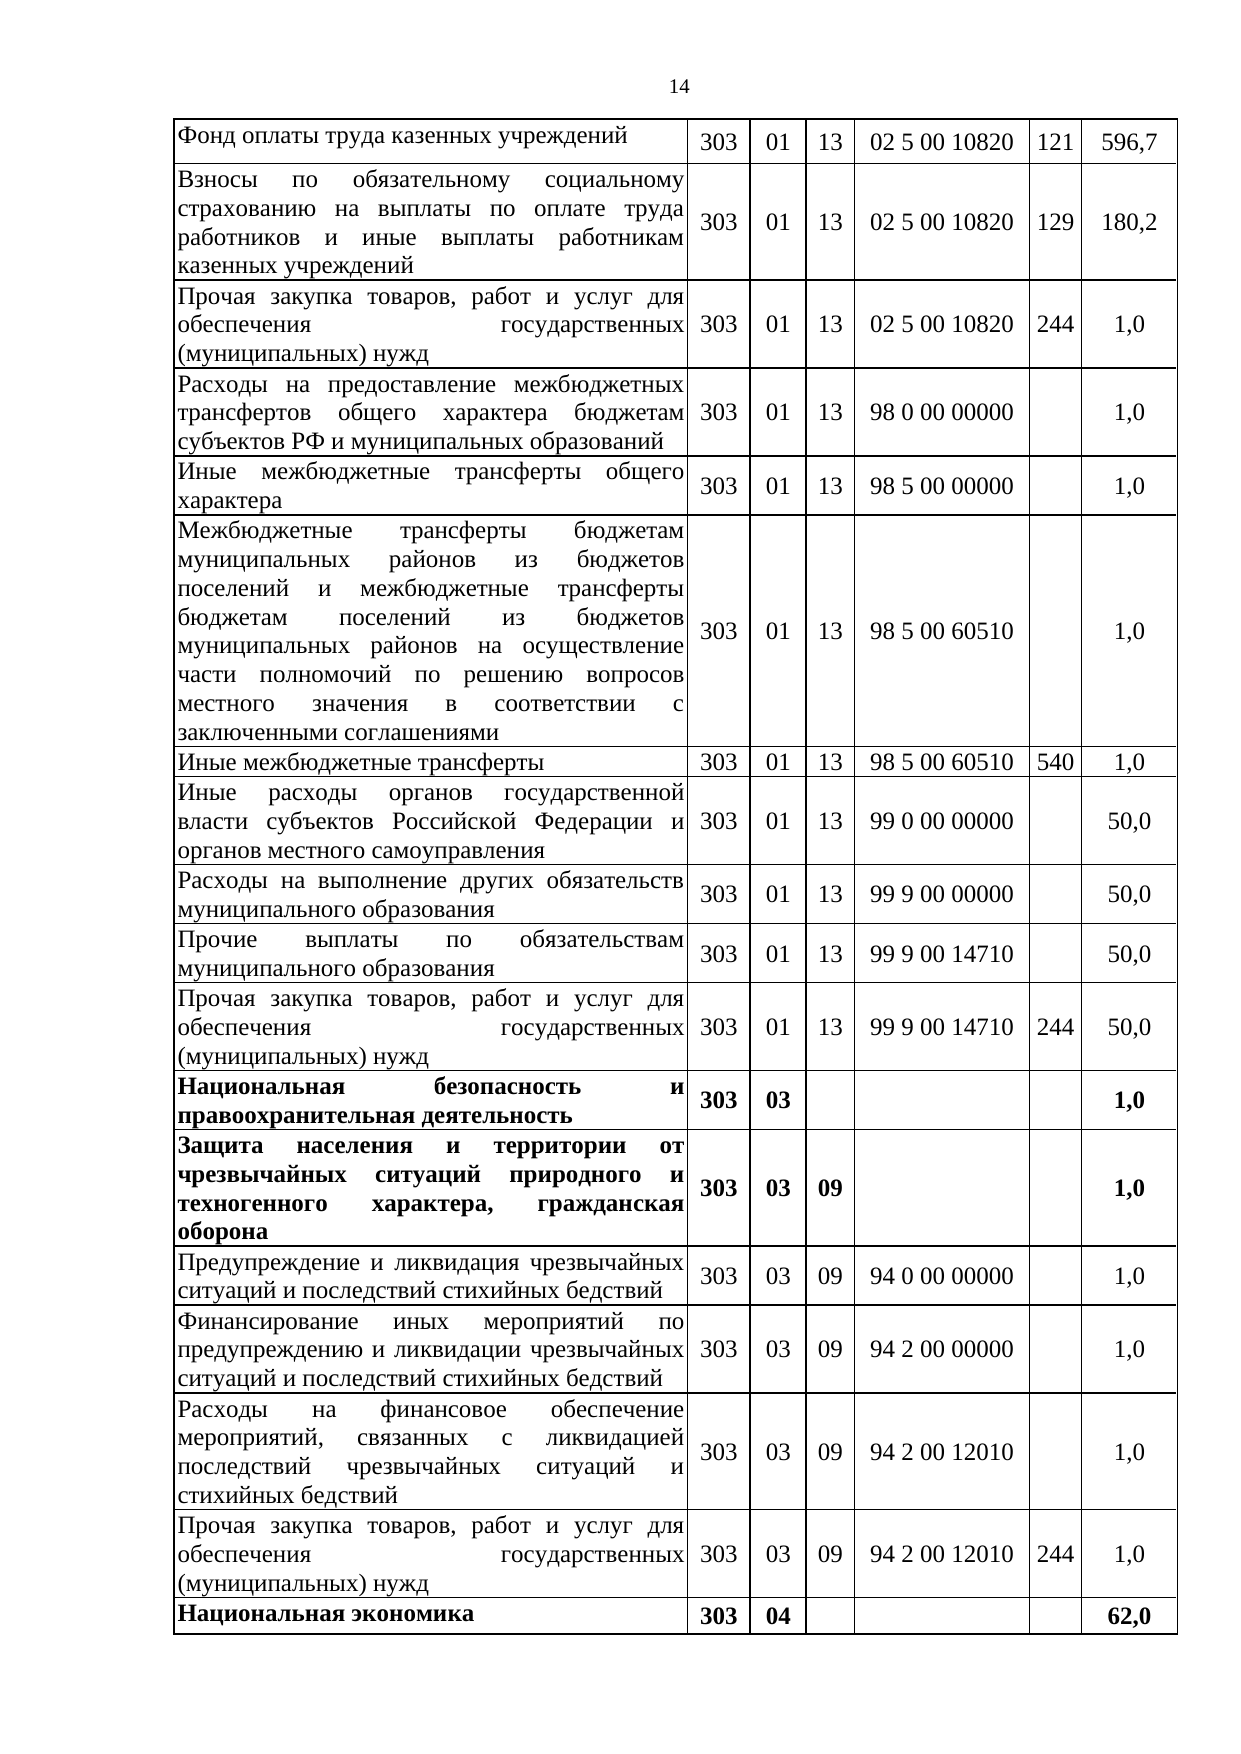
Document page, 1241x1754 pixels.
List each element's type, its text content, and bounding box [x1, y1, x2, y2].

table_cell [1030, 1130, 1081, 1245]
table_cell 03 [751, 1306, 805, 1392]
table_cell 50,0 [1082, 864, 1177, 923]
table_cell 13 [807, 865, 854, 923]
table_cell Взносы по обязательному социальному страхованию на выплаты по оплате труда работников и иные выплаты работникам казенных учреждений [175, 164, 687, 279]
table_cell Расходы на финансовое обеспечение мероприятий, связанных с ликвидацией последствий чрезвычайных ситуаций и стихийных бедствий [175, 1394, 687, 1509]
table_cell [1030, 516, 1081, 746]
table_cell 13 [807, 120, 854, 163]
table_cell 01 [751, 369, 805, 455]
table_cell [807, 1071, 854, 1129]
table_cell 1,0 [1082, 367, 1177, 455]
table_cell 01 [751, 777, 805, 864]
table_cell [855, 1598, 1029, 1633]
table_cell [1030, 777, 1081, 864]
table_cell 303 [688, 516, 749, 746]
table_cell 303 [688, 457, 749, 514]
table_cell [1030, 1306, 1081, 1392]
table_cell [1030, 1247, 1081, 1304]
table_cell 01 [751, 457, 805, 514]
table_cell 540 [1030, 747, 1081, 776]
table_cell 62,0 [1082, 1596, 1177, 1633]
table_cell Защита населения и территории от чрезвычайных ситуаций природного и техногенного характера, гражданская оборона [175, 1130, 687, 1245]
table_cell Национальная экономика [175, 1598, 687, 1633]
table_cell [855, 1071, 1029, 1129]
table_cell 99 0 00 00000 [855, 777, 1029, 864]
table_cell [1030, 457, 1081, 514]
table_cell [1030, 1598, 1081, 1633]
table_cell Иные межбюджетные трансферты общего характера [175, 457, 687, 514]
table_cell 94 2 00 00000 [855, 1306, 1029, 1392]
table_cell 13 [807, 777, 854, 864]
table_cell 1,0 [1082, 1509, 1177, 1596]
table_cell 303 [688, 924, 749, 982]
table_cell 09 [807, 1130, 854, 1245]
table_cell 13 [807, 516, 854, 746]
table_cell 303 [688, 164, 749, 279]
table_cell 03 [751, 1130, 805, 1245]
table_cell 98 5 00 60510 [855, 747, 1029, 776]
table_cell 03 [751, 1071, 805, 1129]
table_cell 98 5 00 00000 [855, 457, 1029, 514]
table_cell 13 [807, 281, 854, 367]
table_cell 1,0 [1082, 1070, 1177, 1129]
table_cell 02 5 00 10820 [855, 120, 1029, 163]
table_cell 1,0 [1082, 1245, 1177, 1304]
table_cell 09 [807, 1306, 854, 1392]
table_cell 99 9 00 14710 [855, 924, 1029, 982]
table_cell 1,0 [1082, 746, 1177, 776]
table_cell 13 [807, 164, 854, 279]
table_cell 303 [688, 747, 749, 776]
table_cell 13 [807, 369, 854, 455]
table_cell Расходы на выполнение других обязательств муниципального образования [175, 865, 687, 923]
table_cell 01 [751, 516, 805, 746]
table_cell 303 [688, 1510, 749, 1596]
table_cell 99 9 00 00000 [855, 865, 1029, 923]
table_cell Межбюджетные трансферты бюджетам муниципальных районов из бюджетов поселений и межбюджетные трансферты бюджетам поселений из бюджетов муниципальных районов на осуществление части полномочий по решению вопросов местного значения в соответствии с заключенными соглашениями [175, 516, 687, 746]
table_cell 1,0 [1082, 1392, 1177, 1509]
table_cell 94 2 00 12010 [855, 1510, 1029, 1596]
table_cell 13 [807, 924, 854, 982]
table_cell [1030, 1394, 1081, 1509]
table_cell 244 [1030, 983, 1081, 1069]
table_cell [1030, 865, 1081, 923]
table_cell Иные межбюджетные трансферты [175, 747, 687, 776]
table_cell Финансирование иных мероприятий по предупреждению и ликвидации чрезвычайных ситуаций и последствий стихийных бедствий [175, 1306, 687, 1392]
table_cell 303 [688, 1394, 749, 1509]
table_cell [1030, 369, 1081, 455]
table_cell 01 [751, 983, 805, 1069]
table_cell Прочая закупка товаров, работ и услуг для обеспечения государственных (муниципальных) нужд [175, 983, 687, 1069]
table_cell Прочие выплаты по обязательствам муниципального образования [175, 924, 687, 982]
table_cell Иные расходы органов государственной власти субъектов Российской Федерации и органов местного самоуправления [175, 777, 687, 864]
table_cell 99 9 00 14710 [855, 983, 1029, 1069]
table_cell 03 [751, 1394, 805, 1509]
table_cell 01 [751, 164, 805, 279]
table_cell 13 [807, 983, 854, 1069]
table_cell 01 [751, 747, 805, 776]
table_cell 03 [751, 1510, 805, 1596]
table_cell 180,2 [1082, 163, 1177, 279]
table_cell 129 [1030, 164, 1081, 279]
table_cell 98 0 00 00000 [855, 369, 1029, 455]
table_cell 50,0 [1082, 982, 1177, 1069]
table_cell 303 [688, 369, 749, 455]
table_cell 94 2 00 12010 [855, 1394, 1029, 1509]
table_cell 244 [1030, 1510, 1081, 1596]
table_cell Предупреждение и ликвидация чрезвычайных ситуаций и последствий стихийных бедствий [175, 1247, 687, 1304]
table_cell 1,0 [1082, 514, 1177, 746]
table_cell 1,0 [1082, 279, 1177, 367]
table_cell 13 [807, 457, 854, 514]
table_cell 244 [1030, 281, 1081, 367]
table_cell 09 [807, 1394, 854, 1509]
table_cell 98 5 00 60510 [855, 516, 1029, 746]
table_cell 01 [751, 865, 805, 923]
table_cell Прочая закупка товаров, работ и услуг для обеспечения государственных (муниципальных) нужд [175, 1510, 687, 1596]
table_cell 1,0 [1082, 455, 1177, 514]
table_cell 01 [751, 120, 805, 163]
table_cell 13 [807, 747, 854, 776]
table_cell 50,0 [1082, 923, 1177, 982]
table_cell [1030, 1071, 1081, 1129]
table_cell 94 0 00 00000 [855, 1247, 1029, 1304]
table_cell [855, 1130, 1029, 1245]
table_cell 01 [751, 924, 805, 982]
table_cell 303 [688, 120, 749, 163]
table_cell 303 [688, 1247, 749, 1304]
table_cell Прочая закупка товаров, работ и услуг для обеспечения государственных (муниципальных) нужд [175, 281, 687, 367]
table_cell 303 [688, 865, 749, 923]
table_cell 02 5 00 10820 [855, 164, 1029, 279]
table_cell 596,7 [1082, 120, 1177, 163]
table_cell Расходы на предоставление межбюджетных трансфертов общего характера бюджетам субъектов РФ и муниципальных образований [175, 369, 687, 455]
table_cell 303 [688, 281, 749, 367]
table_cell Национальная безопасность и правоохранительная деятельность [175, 1071, 687, 1129]
table_cell 09 [807, 1510, 854, 1596]
table_cell 303 [688, 1130, 749, 1245]
table_cell 303 [688, 1598, 749, 1633]
table_cell 09 [807, 1247, 854, 1304]
table_cell Фонд оплаты труда казенных учреждений [175, 120, 687, 163]
table_cell 01 [751, 281, 805, 367]
table_cell 303 [688, 777, 749, 864]
table_cell 02 5 00 10820 [855, 281, 1029, 367]
table_cell 04 [751, 1598, 805, 1633]
table_cell [1030, 924, 1081, 982]
table_cell 303 [688, 1306, 749, 1392]
table_cell [807, 1598, 854, 1633]
table_cell 1,0 [1082, 1129, 1177, 1245]
table_cell 303 [688, 983, 749, 1069]
table_cell 03 [751, 1247, 805, 1304]
table_cell 121 [1030, 120, 1081, 163]
table_cell 1,0 [1082, 1304, 1177, 1392]
table_cell 50,0 [1082, 776, 1177, 864]
table_cell 303 [688, 1071, 749, 1129]
